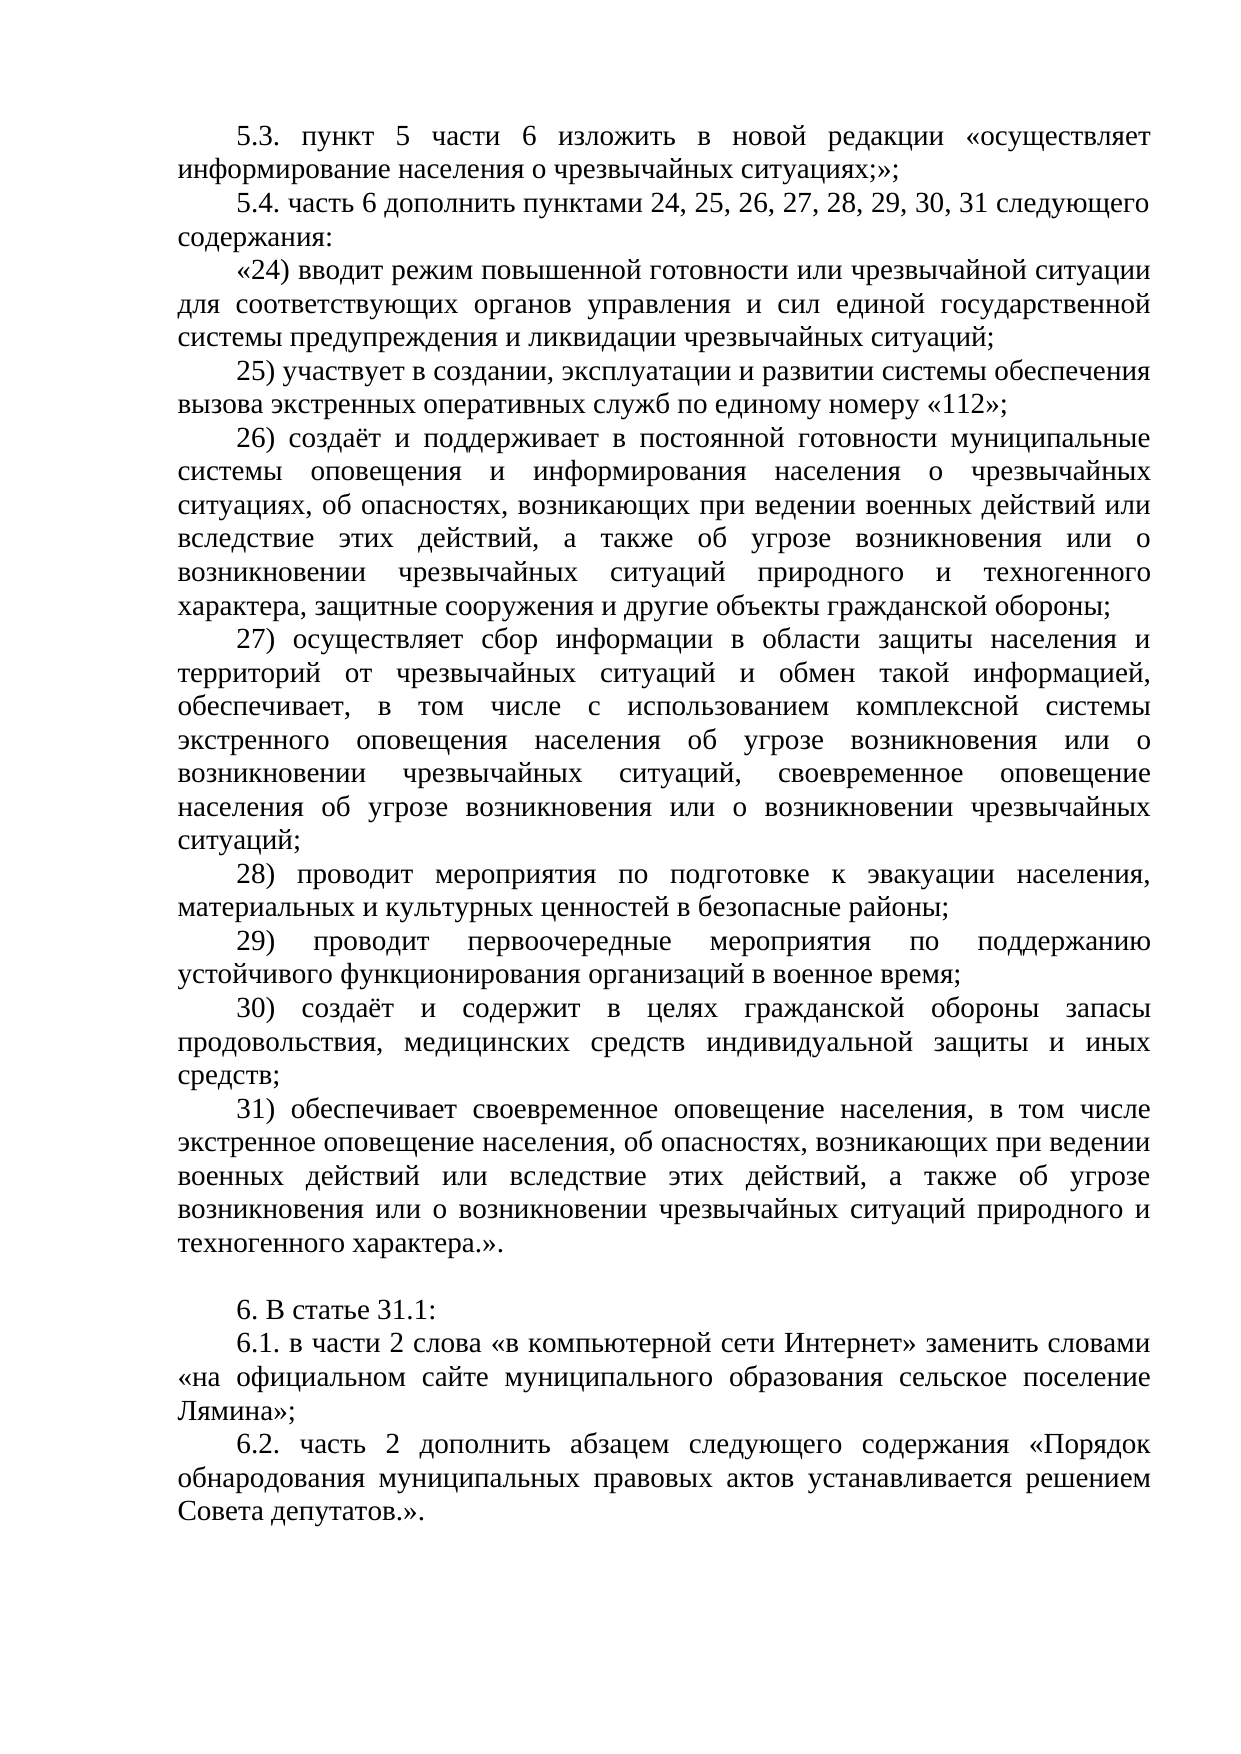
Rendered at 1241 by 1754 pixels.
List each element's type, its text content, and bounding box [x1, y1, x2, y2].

text «24) вводит режим повышенной готовности или чрезвычайной ситуации для соответствующих органов управления и сил единой государственной системы предупреждения и ликвидации чрезвычайных ситуаций; [177, 252, 1152, 353]
text 5.3. пункт 5 части 6 изложить в новой редакции «осуществляет информирование населения о чрезвычайных ситуациях;»; [177, 118, 1152, 185]
text 30) создаёт и содержит в целях гражданской обороны запасы продовольствия, медицинских средств индивидуальной защиты и иных средств; [177, 990, 1152, 1091]
text 28) проводит мероприятия по подготовке к эвакуации населения, материальных и культурных ценностей в безопасные районы; [177, 856, 1152, 923]
text 6. В статье 31.1: [177, 1292, 1152, 1326]
text 6.2. часть 2 дополнить абзацем следующего содержания «Порядок обнародования муниципальных правовых актов устанавливается решением Совета депутатов.». [177, 1426, 1152, 1527]
text 25) участвует в создании, эксплуатации и развитии системы обеспечения вызова экстренных оперативных служб по единому номеру «112»; [177, 353, 1152, 420]
text 27) осуществляет сбор информации в области защиты населения и территорий от чрезвычайных ситуаций и обмен такой информацией, обеспечивает, в том числе с использованием комплексной системы экстренного оповещения населения об угрозе возникновения или о возникновении чрезвычайных ситуаций, своевременное оповещение населения об угрозе возникновения или о возникновении чрезвычайных ситуаций; [177, 621, 1152, 856]
text 31) обеспечивает своевременное оповещение населения, в том числе экстренное оповещение населения, об опасностях, возникающих при ведении военных действий или вследствие этих действий, а также об угрозе возникновения или о возникновении чрезвычайных ситуаций природного и техногенного характера.». [177, 1091, 1152, 1258]
text 29) проводит первоочередные мероприятия по поддержанию устойчивого функционирования организаций в военное время; [177, 923, 1152, 990]
text 26) создаёт и поддерживает в постоянной готовности муниципальные системы оповещения и информирования населения о чрезвычайных ситуациях, об опасностях, возникающих при ведении военных действий или вследствие этих действий, а также об угрозе возникновения или о возникновении чрезвычайных ситуаций природного и техногенного характера, защитные сооружения и другие объекты гражданской обороны; [177, 420, 1152, 621]
text 5.4. часть 6 дополнить пунктами 24, 25, 26, 27, 28, 29, 30, 31 следующего содержания: [177, 185, 1152, 252]
text 6.1. в части 2 слова «в компьютерной сети Интернет» заменить словами «на официальном сайте муниципального образования сельское поселение Лямина»; [177, 1326, 1152, 1426]
